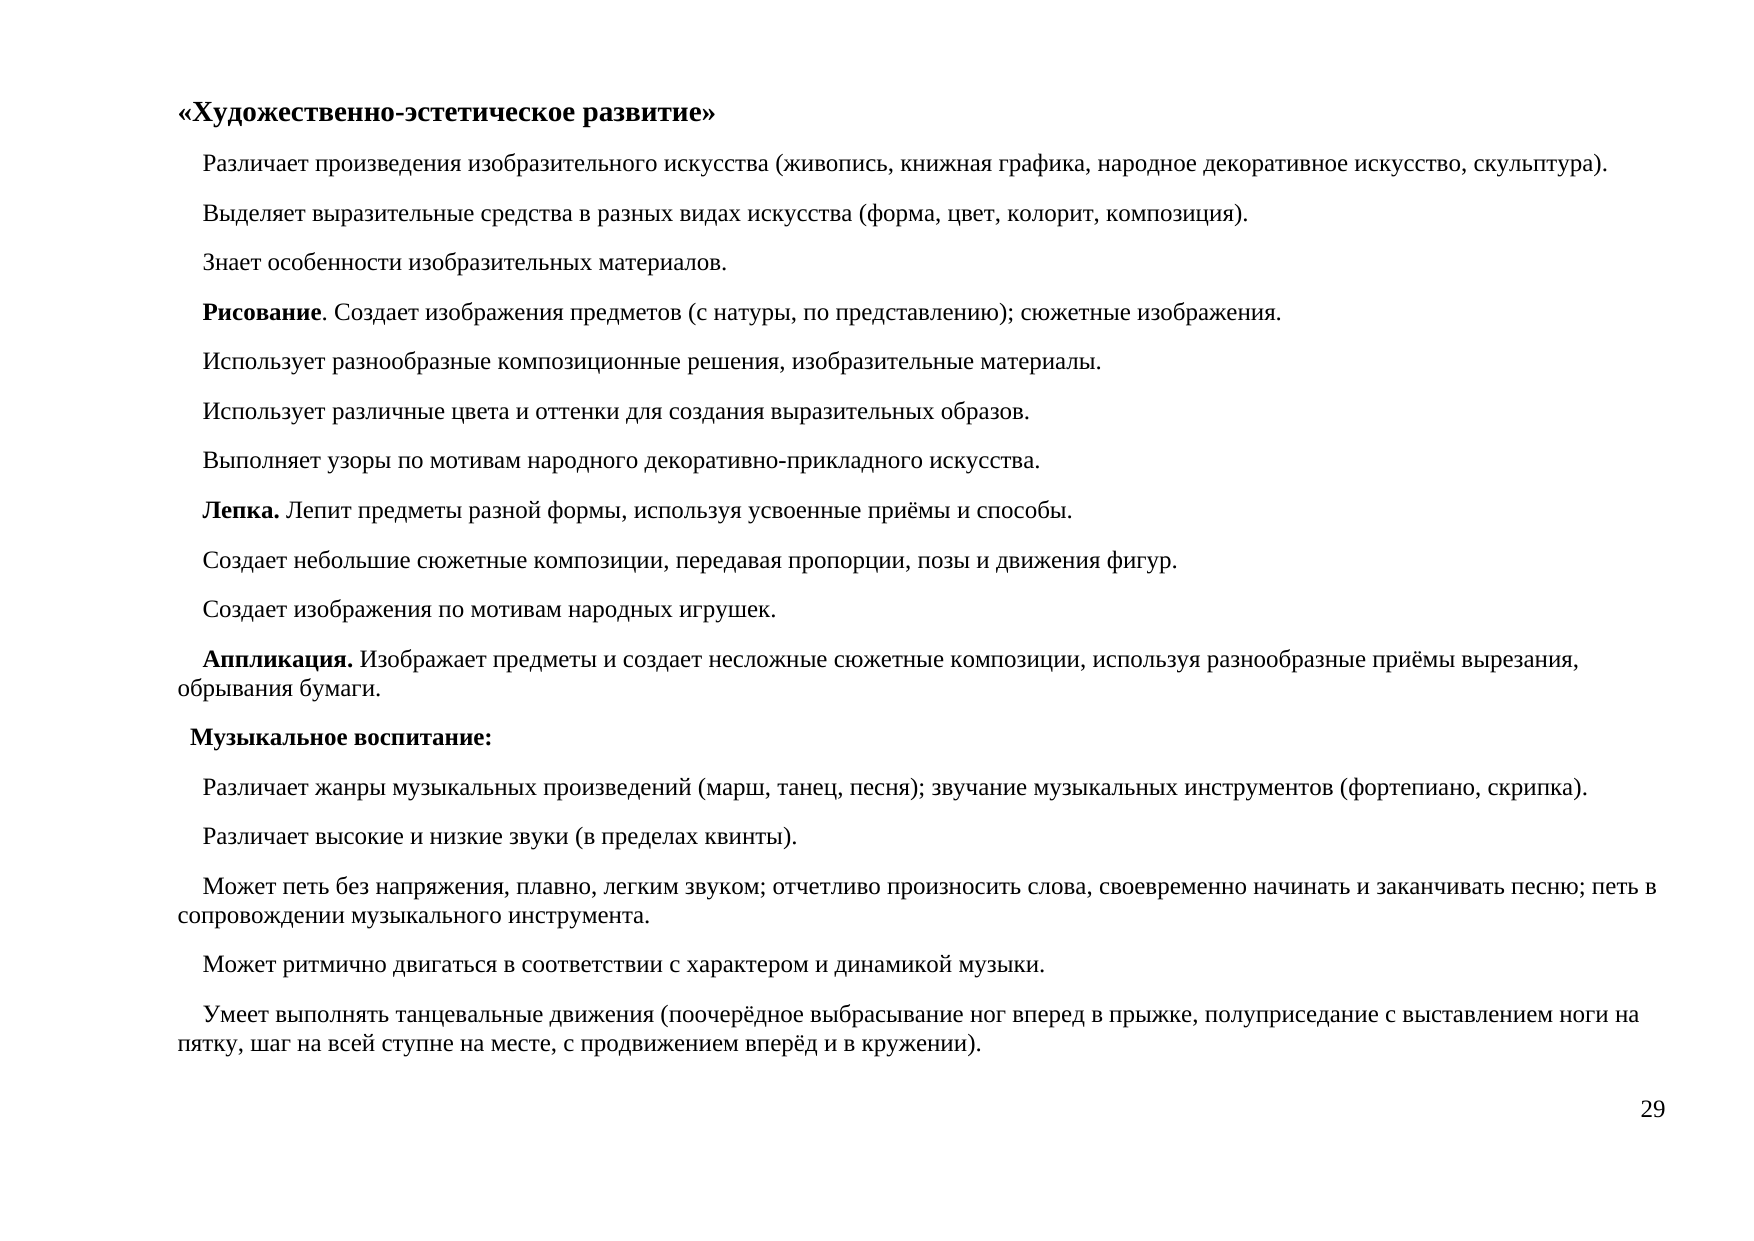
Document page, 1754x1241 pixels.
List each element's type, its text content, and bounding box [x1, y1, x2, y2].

text Создает изображения по мотивам народных игрушек. [177, 594, 1665, 623]
text Умеет выполнять танцевальные движения (поочерёдное выбрасывание ног вперед в прыжке, полуприседание с выставлением ноги на пятку, шаг на всей ступне на месте, с продвижением вперёд и в кружении). [177, 999, 1665, 1056]
text Знает особенности изобразительных материалов. [177, 247, 1665, 276]
text Может ритмично двигаться в соответствии с характером и динамикой музыки. [177, 949, 1665, 978]
text Рисование. Создает изображения предметов (с натуры, по представлению); сюжетные изображения. [177, 297, 1665, 326]
text Аппликация. Изображает предметы и создает несложные сюжетные композиции, используя разнообразные приёмы вырезания, обрывания бумаги. [177, 644, 1665, 701]
text Использует различные цвета и оттенки для создания выразительных образов. [177, 396, 1665, 425]
text Создает небольшие сюжетные композиции, передавая пропорции, позы и движения фигур. [177, 545, 1665, 573]
text Лепка. Лепит предметы разной формы, используя усвоенные приёмы и способы. [177, 495, 1665, 524]
text Музыкальное воспитание: [177, 722, 1665, 751]
text «Художественно-эстетическое развитие» [177, 94, 1665, 127]
text Выполняет узоры по мотивам народного декоративно-прикладного искусства. [177, 446, 1665, 474]
text Различает жанры музыкальных произведений (марш, танец, песня); звучание музыкальных инструментов (фортепиано, скрипка). [177, 772, 1665, 801]
text Использует разнообразные композиционные решения, изобразительные материалы. [177, 346, 1665, 375]
text Различает произведения изобразительного искусства (живопись, книжная графика, народное декоративное искусство, скульптура). [177, 148, 1665, 177]
text Выделяет выразительные средства в разных видах искусства (форма, цвет, колорит, композиция). [177, 198, 1665, 226]
text Различает высокие и низкие звуки (в пределах квинты). [177, 821, 1665, 850]
text Может петь без напряжения, плавно, легким звуком; отчетливо произносить слова, своевременно начинать и заканчивать песню; петь в сопровождении музыкального инструмента. [177, 871, 1665, 928]
